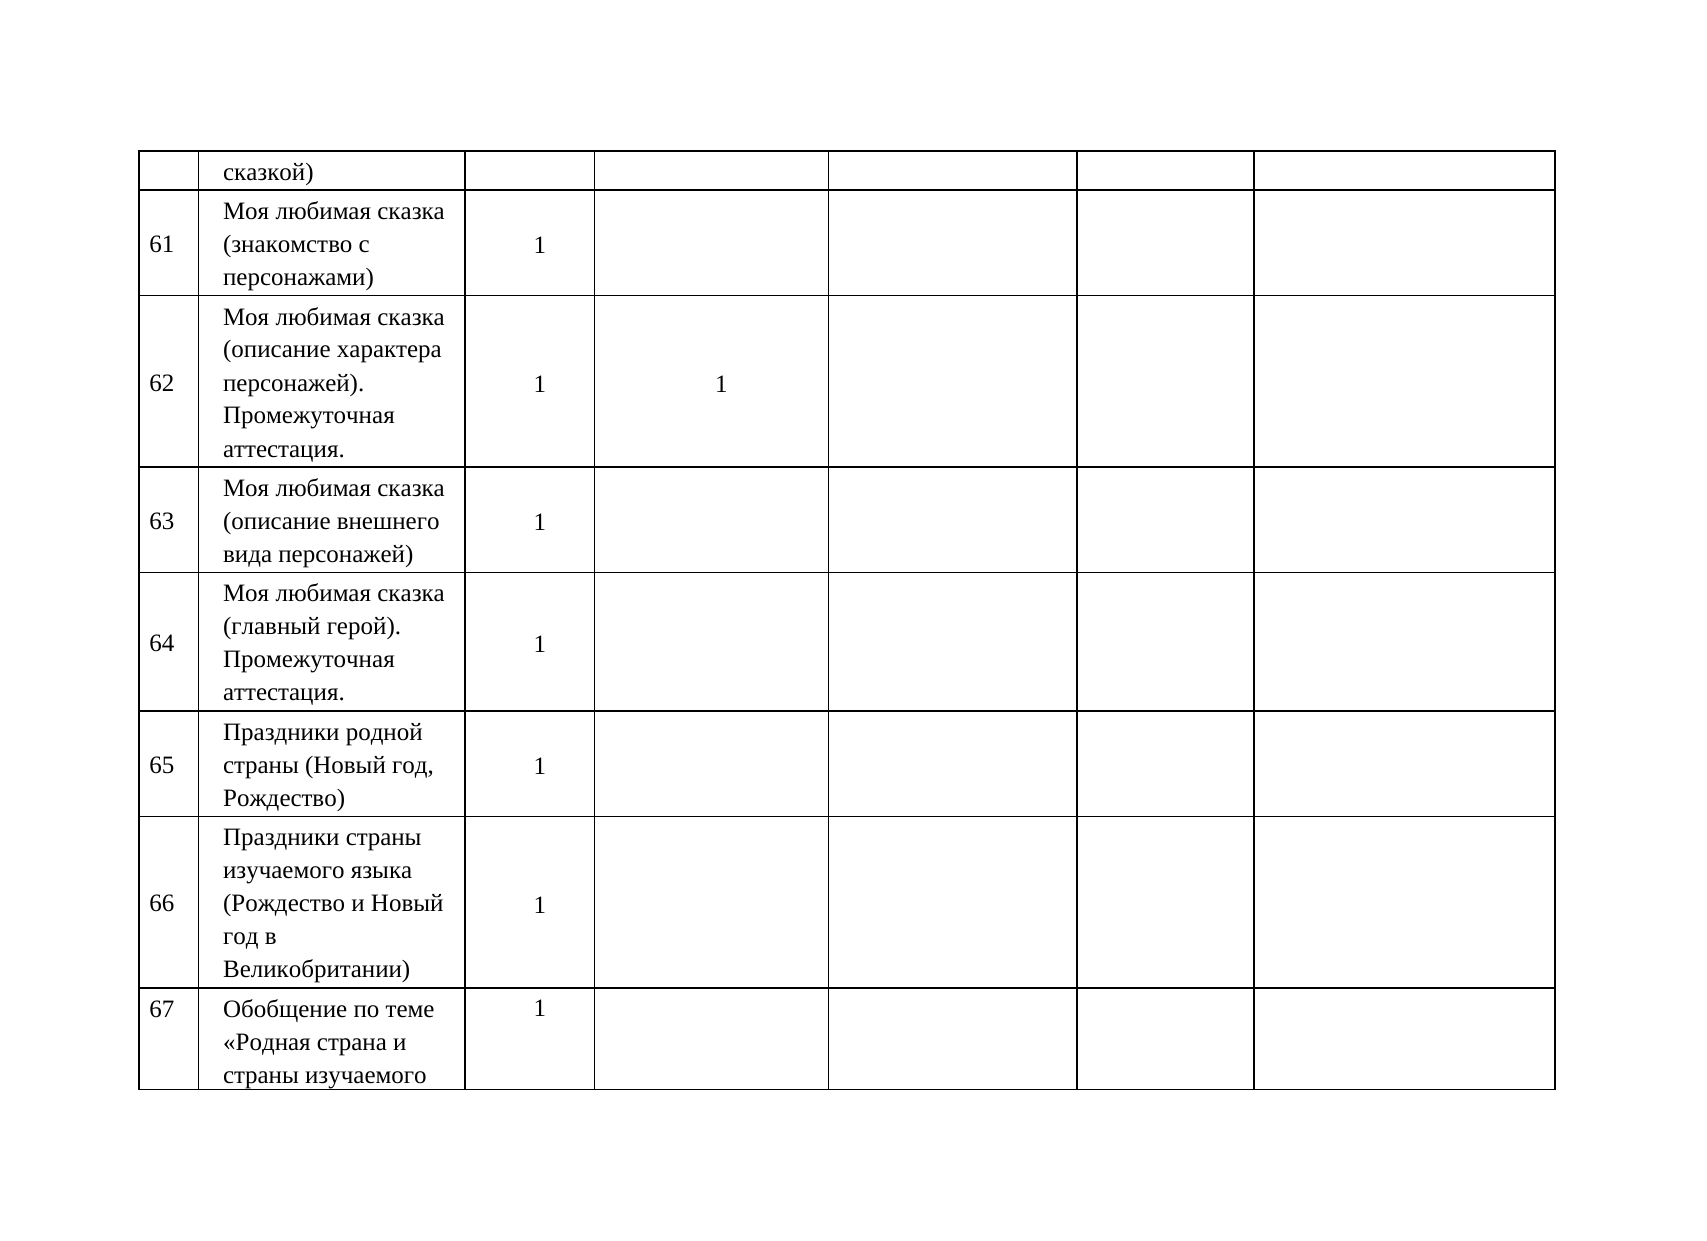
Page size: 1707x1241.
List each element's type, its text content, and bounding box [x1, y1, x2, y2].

table_cell [829, 468, 1076, 572]
table_cell [595, 712, 828, 816]
table_cell [1078, 817, 1253, 987]
table_cell [1255, 712, 1554, 816]
table_cell [1255, 468, 1554, 572]
table_cell 63 [140, 468, 198, 572]
table_cell Праздники страны изучаемого языка (Рождество и Новый год в Великобритании) [199, 817, 464, 987]
table_cell 1 [466, 989, 594, 1088]
table_cell 1 [466, 817, 594, 987]
table_cell 64 [140, 573, 198, 710]
table_cell [829, 989, 1076, 1088]
table_cell [595, 573, 828, 710]
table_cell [199, 989, 464, 1088]
table_cell [595, 989, 828, 1088]
table_cell [1078, 152, 1253, 189]
table_cell Моя любимая сказка (главный герой). Промежуточная аттестация. [199, 573, 464, 710]
table_cell 1 [466, 712, 594, 816]
table_cell [595, 191, 828, 295]
table_cell 1 [466, 573, 594, 710]
table_cell [1255, 817, 1554, 987]
table_cell [1078, 191, 1253, 295]
table_cell [1078, 573, 1253, 710]
table_cell 1 [595, 296, 828, 466]
table_cell 1 [466, 191, 594, 295]
table_cell [829, 573, 1076, 710]
table_cell 61 [140, 191, 198, 295]
table_cell [1255, 152, 1554, 189]
table_cell Моя любимая сказка (описание внешнего вида персонажей) [199, 468, 464, 572]
table_cell [1255, 191, 1554, 295]
table_cell [1255, 296, 1554, 466]
table_cell [595, 468, 828, 572]
table_cell 1 [466, 152, 594, 189]
table_cell [829, 191, 1076, 295]
table_cell 60 [140, 152, 198, 189]
table_cell Моя любимая сказка (знакомство с персонажами) [199, 191, 464, 295]
table_cell 66 [140, 817, 198, 987]
table_cell 65 [140, 712, 198, 816]
table_cell [1255, 989, 1554, 1088]
table_cell [829, 296, 1076, 466]
table_cell Моя любимая сказка (описание характера персонажей). Промежуточная аттестация. [199, 296, 464, 466]
table_cell [829, 152, 1076, 189]
table_cell [829, 817, 1076, 987]
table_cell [199, 152, 464, 189]
table_cell [1078, 468, 1253, 572]
table_cell 67 [140, 989, 198, 1088]
table_cell 1 [466, 468, 594, 572]
table_cell [1078, 296, 1253, 466]
table_cell [595, 817, 828, 987]
table_cell Праздники родной страны (Новый год, Рождество) [199, 712, 464, 816]
table_cell [1078, 712, 1253, 816]
table_cell [595, 152, 828, 189]
table_cell [1255, 573, 1554, 710]
table_cell 62 [140, 296, 198, 466]
table_cell [1078, 989, 1253, 1088]
table_cell [829, 712, 1076, 816]
table_cell 1 [466, 296, 594, 466]
